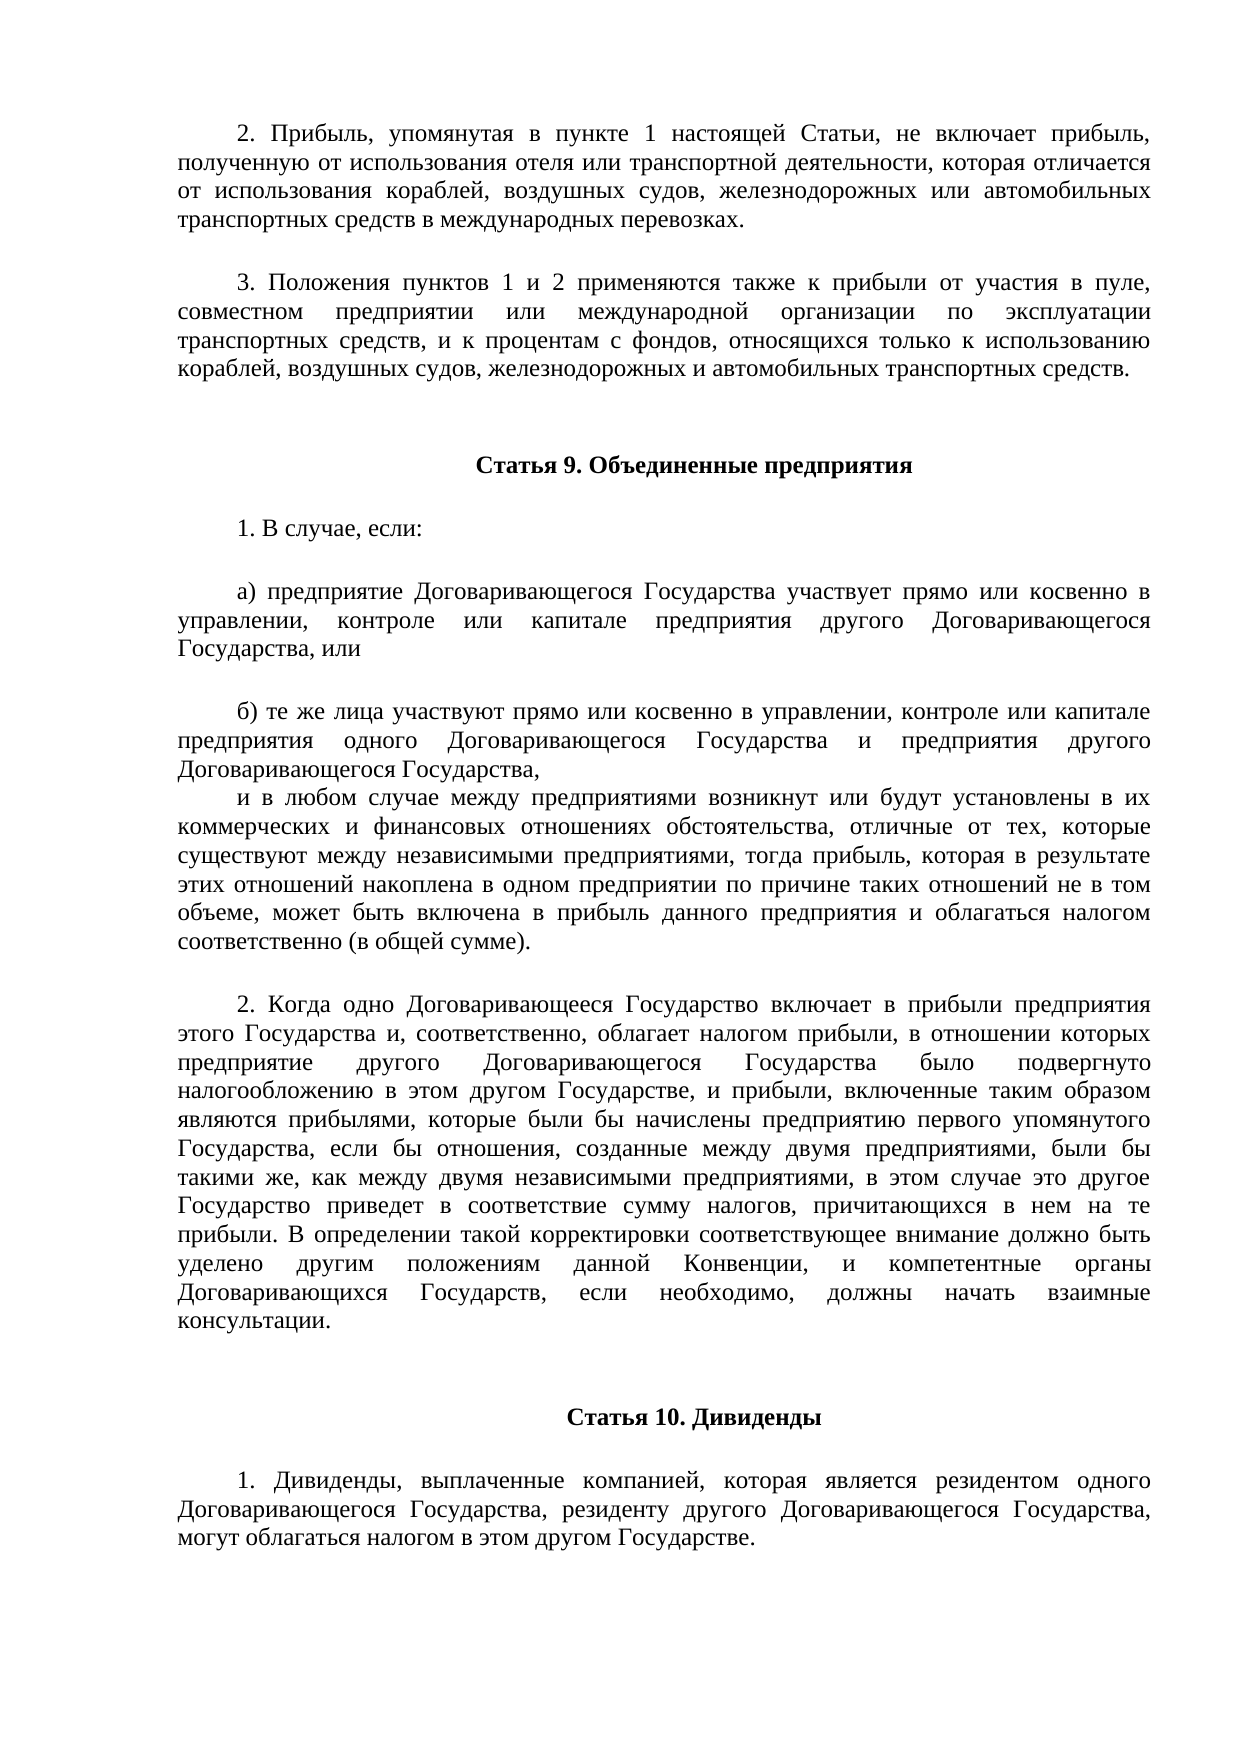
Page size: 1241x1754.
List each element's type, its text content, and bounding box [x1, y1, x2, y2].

text б) те же лица участвуют прямо или косвенно в управлении, контроле или капитале предприятия одного Договаривающегося Государства и предприятия другого Договаривающегося Государства, [177, 696, 1152, 782]
text 2. Когда одно Договаривающееся Государство включает в прибыли предприятия этого Государства и, соответственно, облагает налогом прибыли, в отношении которых предприятие другого Договаривающегося Государства было подвергнуто налогообложению в этом другом Государстве, и прибыли, включенные таким образом являются прибылями, которые были бы начислены предприятию первого упомянутого Государства, если бы отношения, созданные между двумя предприятиями, были бы такими же, как между двумя независимыми предприятиями, в этом случае это другое Государство приведет в соответствие сумму налогов, причитающихся в нем на те прибыли. В определении такой корректировки соответствующее внимание должно быть уделено другим положениям данной Конвенции, и компетентные органы Договаривающихся Государств, если необходимо, должны начать взаимные консультации. [177, 989, 1152, 1334]
text 3. Положения пунктов 1 и 2 применяются также к прибыли от участия в пуле, совместном предприятии или международной организации по эксплуатации транспортных средств, и к процентам с фондов, относящихся только к использованию кораблей, воздушных судов, железнодорожных и автомобильных транспортных средств. [177, 267, 1152, 382]
text 1. Дивиденды, выплаченные компанией, которая является резидентом одного Договаривающегося Государства, резиденту другого Договаривающегося Государства, могут облагаться налогом в этом другом Государстве. [177, 1465, 1152, 1551]
text Статья 10. Дивиденды [177, 1402, 1152, 1431]
text и в любом случае между предприятиями возникнут или будут установлены в их коммерческих и финансовых отношениях обстоятельства, отличные от тех, которые существуют между независимыми предприятиями, тогда прибыль, которая в результате этих отношений накоплена в одном предприятии по причине таких отношений не в том объеме, может быть включена в прибыль данного предприятия и облагаться налогом соответственно (в общей сумме). [177, 782, 1152, 955]
text 2. Прибыль, упомянутая в пункте 1 настоящей Статьи, не включает прибыль, полученную от использования отеля или транспортной деятельности, которая отличается от использования кораблей, воздушных судов, железнодорожных или автомобильных транспортных средств в международных перевозках. [177, 118, 1152, 233]
text 1. В случае, если: [177, 513, 1152, 542]
text а) предприятие Договаривающегося Государства участвует прямо или косвенно в управлении, контроле или капитале предприятия другого Договаривающегося Государства, или [177, 576, 1152, 662]
text Статья 9. Объединенные предприятия [177, 450, 1152, 479]
